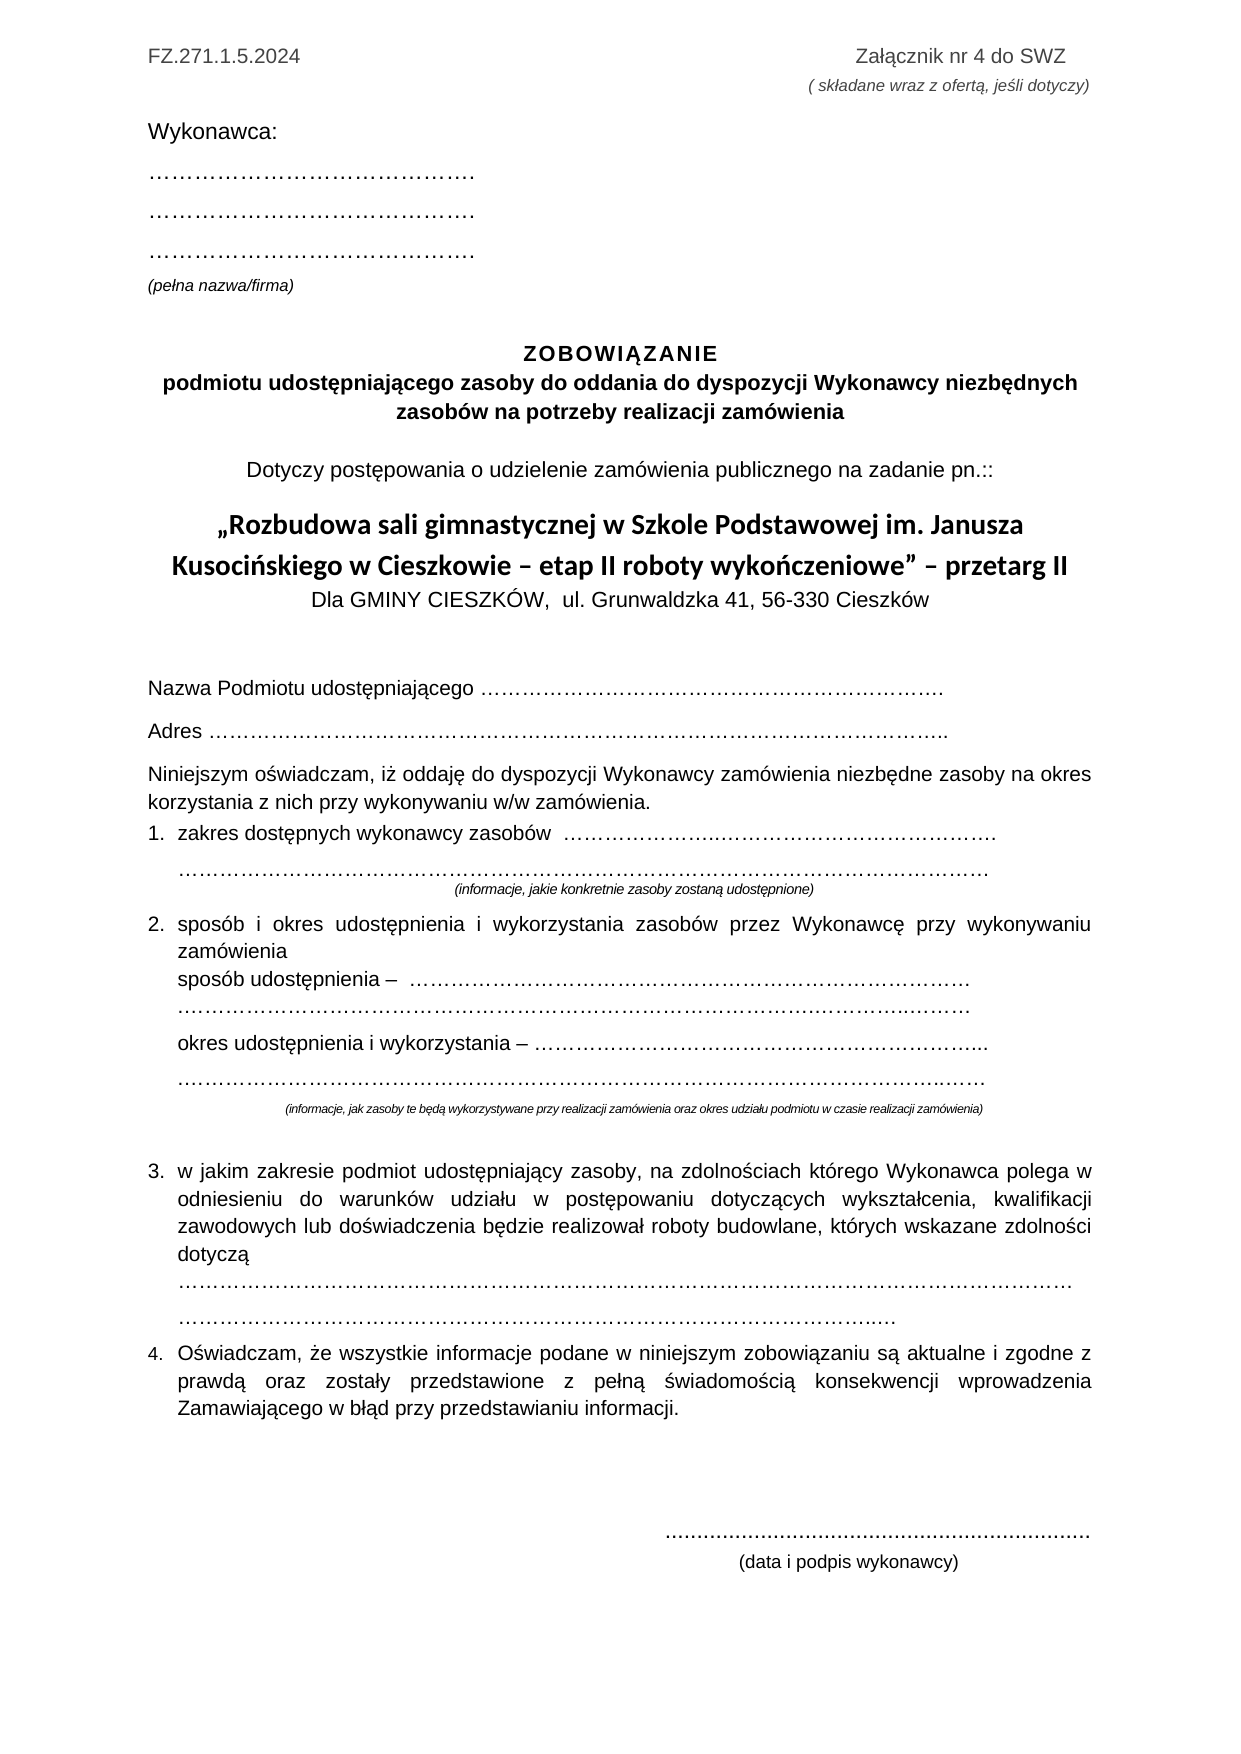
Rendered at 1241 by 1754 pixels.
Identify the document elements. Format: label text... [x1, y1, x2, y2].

list Niniejszym oświadczam, iż oddaję do dyspozycji Wykonawcy zamówienia niezbędne zasoby na okres korzystania z nich przy wykonywaniu w/w zamówienia. [148, 762, 1093, 814]
text sposób udostępnienia – ……………………………………………………………………… [177, 967, 1093, 991]
text ZOBOWIĄZANIE [148, 341, 1093, 366]
list ................................................................... (data i podpis wykonawcy) [664, 1517, 1093, 1573]
list Oświadczam, że wszystkie informacje podane w niniejszym zobowiązaniu są aktualne i zgodne z prawdą oraz zostały przedstawione z pełną świadomością konsekwencji wprowadzenia Zamawiającego w błąd przy przedstawianiu informacji. [148, 1341, 1093, 1420]
text Wykonawca: [148, 118, 1093, 144]
text Nazwa Podmiotu udostępniającego …………………………………………………………. [148, 676, 1093, 700]
list .………………………………………………………………………………………………..…… [177, 1066, 1093, 1090]
list …………………………………………………………………………………………………………………………………………………………………………………………………………..… [177, 1269, 1093, 1329]
text .……………………………………………………………………………….…………..……… [177, 994, 1093, 1018]
text (pełna nazwa/firma) [148, 276, 1093, 295]
list sposób i okres udostępnienia i wykorzystania zasobów przez Wykonawcę przy wykonywaniu zamówienia [148, 912, 1093, 963]
list zakres dostępnych wykonawcy zasobów …………………..…………………………………. [148, 821, 1093, 845]
text „Rozbudowa sali gimnastycznej w Szkole Podstawowej im. Janusza Kusocińskiego w Cieszkowie – etap II roboty wykończeniowe” – przetarg II Dla GMINY CIESZKÓW, ul. Grunwaldzka 41, 56-330 Cieszków [148, 506, 1093, 612]
text ……………………………………. [148, 158, 1093, 184]
list w jakim zakresie podmiot udostępniający zasoby, na zdolnościach którego Wykonawca polega w odniesieniu do warunków udziału w postępowaniu dotyczących wykształcenia, kwalifikacji zawodowych lub doświadczenia będzie realizował roboty budowlane, których wskazane zdolności dotyczą [148, 1159, 1093, 1266]
text Dotyczy postępowania o udzielenie zamówienia publicznego na zadanie pn.:: [148, 457, 1093, 482]
text Adres …………………………………………………………………………………………….. [148, 719, 1093, 743]
list okres udostępnienia i wykorzystania – ………………………………………………………... [177, 1030, 1093, 1054]
text ……………………………………. [148, 197, 1093, 223]
text ……………………………………………………………………………………………………… [177, 857, 1093, 881]
text ……………………………………. [148, 237, 1093, 263]
text (informacje, jakie konkretnie zasoby zostaną udostępnione) [177, 881, 1093, 897]
list (informacje, jak zasoby te będą wykorzystywane przy realizacji zamówienia oraz okres udziału podmiotu w czasie realizacji zamówienia) [177, 1102, 1093, 1117]
text podmiotu udostępniającego zasoby do oddania do dyspozycji Wykonawcy niezbędnych zasobów na potrzeby realizacji zamówienia [148, 370, 1093, 424]
